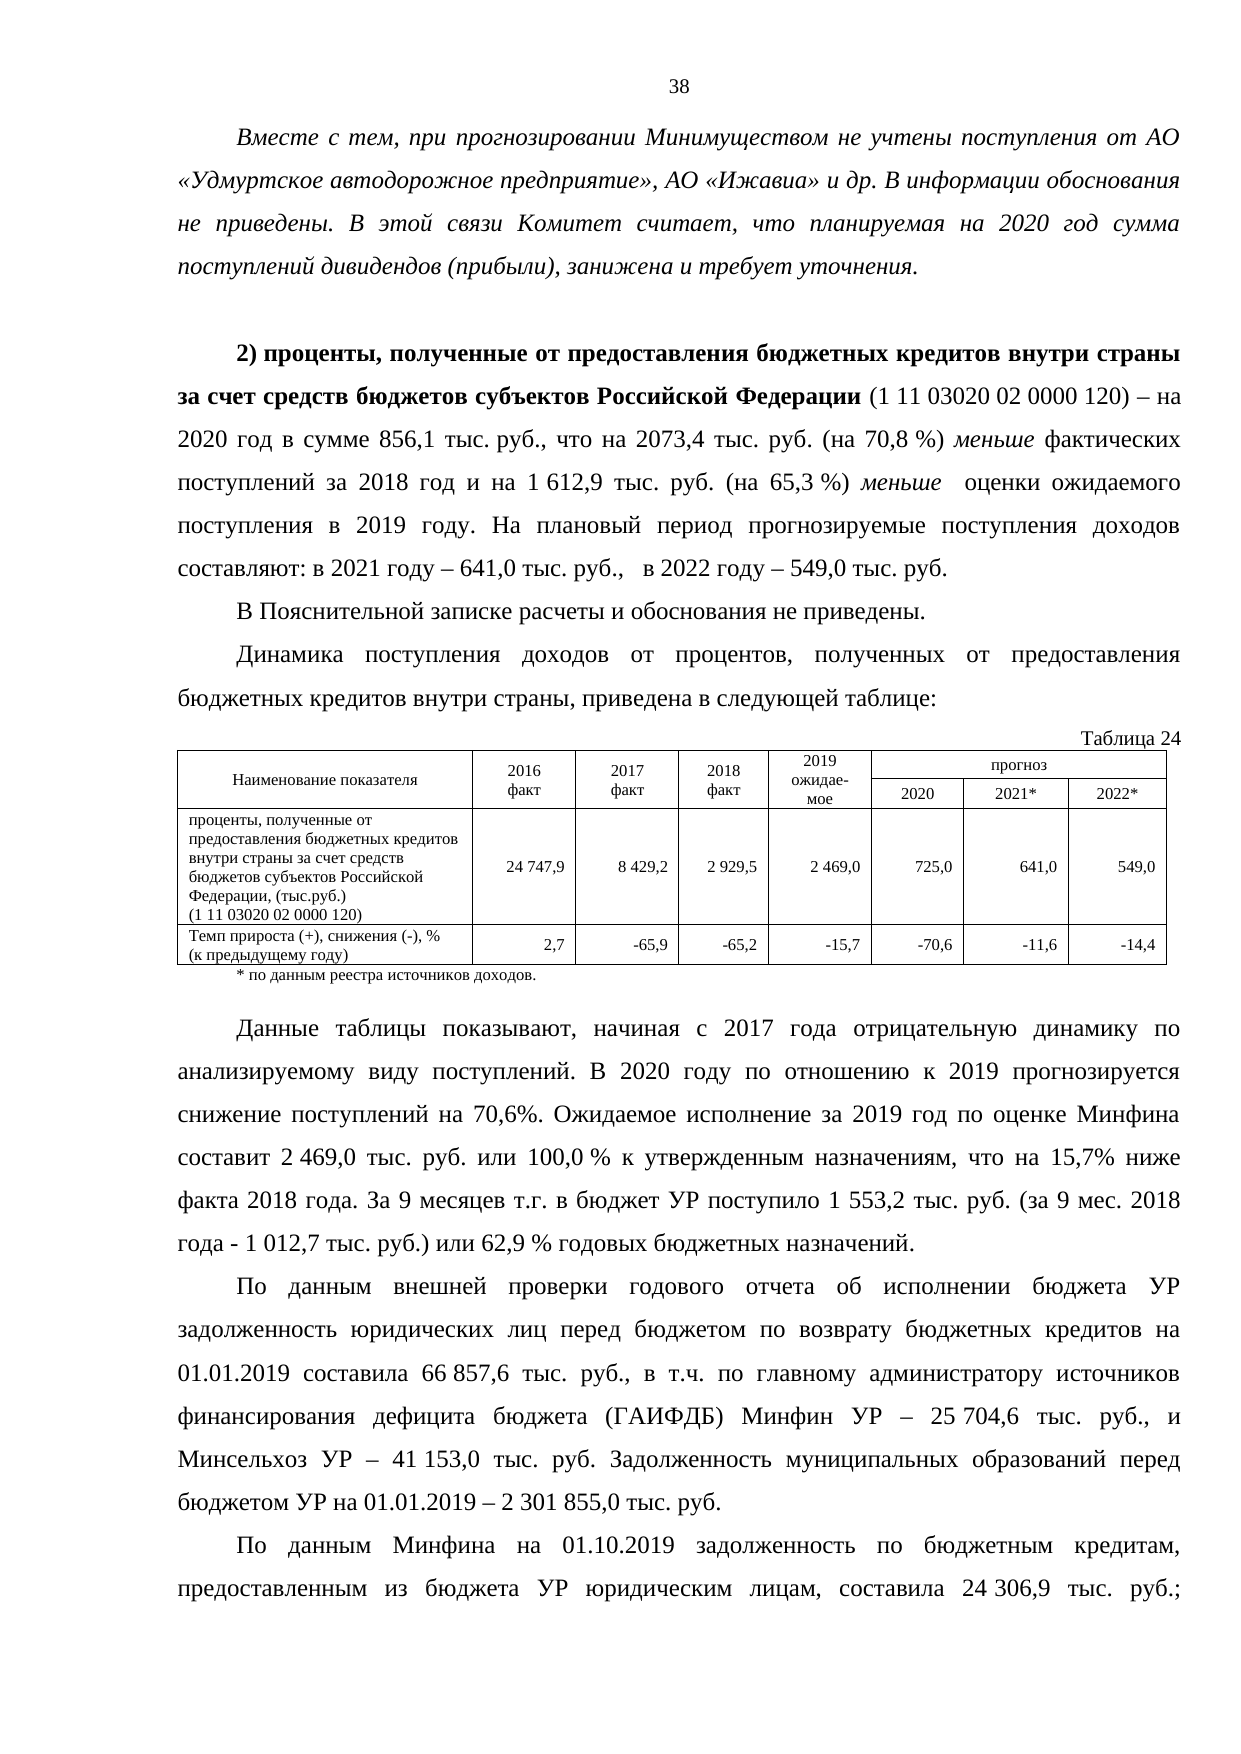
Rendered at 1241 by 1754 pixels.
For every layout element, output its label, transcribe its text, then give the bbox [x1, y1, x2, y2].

list В Пояснительной записке расчеты и обоснования не приведены. [177, 596, 1181, 625]
table_cell 725,0 [872, 809, 963, 924]
list Вместе с тем, при прогнозировании Минимуществом не учтены поступления от АО «Удмуртское автодорожное предприятие», АО «Ижавиа» и др. В информации обоснования не приведены. В этой связи Комитет считает, что планируемая на 2020 год сумма поступлений дивидендов (прибыли), занижена и требует уточнения. [177, 122, 1181, 280]
table_cell 549,0 [1069, 809, 1166, 924]
table_cell 641,0 [964, 809, 1068, 924]
table_header 2016 факт [473, 751, 575, 808]
table_cell -65,9 [576, 925, 678, 964]
table_header 2018 факт [679, 751, 768, 808]
list 2) проценты, полученные от предоставления бюджетных кредитов внутри страны за счет средств бюджетов субъектов Российской Федерации (1 11 03020 02 0000 120) – на 2020 год в сумме 856,1 тыс. руб., что на 2073,4 тыс. руб. (на 70,8 %) меньше фактических поступлений за 2018 год и на 1 612,9 тыс. руб. (на 65,3 %) меньше оценки ожидаемого поступления в 2019 году. На плановый период прогнозируемые поступления доходов составляют: в 2021 году – 641,0 тыс. руб., в 2022 году – 549,0 тыс. руб. [177, 338, 1181, 582]
table_cell Темп прироста (+), снижения (-), % (к предыдущему году) [178, 925, 472, 964]
table_header 2019 ожидае-мое [769, 751, 871, 808]
table_cell 2 469,0 [769, 809, 871, 924]
list Таблица 24 [177, 726, 1181, 750]
table_cell 2021* [964, 779, 1068, 808]
table_cell -11,6 [964, 925, 1068, 964]
list Данные таблицы показывают, начиная с 2017 года отрицательную динамику по анализируемому виду поступлений. В 2020 году по отношению к 2019 прогнозируется снижение поступлений на 70,6%. Ожидаемое исполнение за 2019 год по оценке Минфина составит 2 469,0 тыс. руб. или 100,0 % к утвержденным назначениям, что на 15,7% ниже факта 2018 года. За 9 месяцев т.г. в бюджет УР поступило 1 553,2 тыс. руб. (за 9 мес. 2018 года - 1 012,7 тыс. руб.) или 62,9 % годовых бюджетных назначений. [177, 1013, 1181, 1257]
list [177, 1530, 1181, 1602]
table_header Наименование показателя [178, 751, 472, 808]
table_cell -65,2 [679, 925, 768, 964]
table_cell -70,6 [872, 925, 963, 964]
list Динамика поступления доходов от процентов, полученных от предоставления бюджетных кредитов внутри страны, приведена в следующей таблице: [177, 639, 1181, 711]
table_header прогноз [872, 751, 1166, 778]
table_cell 2 929,5 [679, 809, 768, 924]
table_cell -14,4 [1069, 925, 1166, 964]
table_cell 24 747,9 [473, 809, 575, 924]
table_header 2017 факт [576, 751, 678, 808]
list По данным внешней проверки годового отчета об исполнении бюджета УР задолженность юридических лиц перед бюджетом по возврату бюджетных кредитов на 01.01.2019 составила 66 857,6 тыс. руб., в т.ч. по главному администратору источников финансирования дефицита бюджета (ГАИФДБ) Минфин УР – 25 704,6 тыс. руб., и Минсельхоз УР – 41 153,0 тыс. руб. Задолженность муниципальных образований перед бюджетом УР на 01.01.2019 – 2 301 855,0 тыс. руб. [177, 1271, 1181, 1516]
table_cell 2020 [872, 779, 963, 808]
table_cell проценты, полученные от предоставления бюджетных кредитов внутри страны за счет средств бюджетов субъектов Российской Федерации, (тыс.руб.) (1 11 03020 02 0000 120) [178, 809, 472, 924]
table_cell 8 429,2 [576, 809, 678, 924]
table_cell -15,7 [769, 925, 871, 964]
table_cell 2022* [1069, 779, 1166, 808]
table_cell 2,7 [473, 925, 575, 964]
list * по данным реестра источников доходов. [177, 965, 1181, 984]
